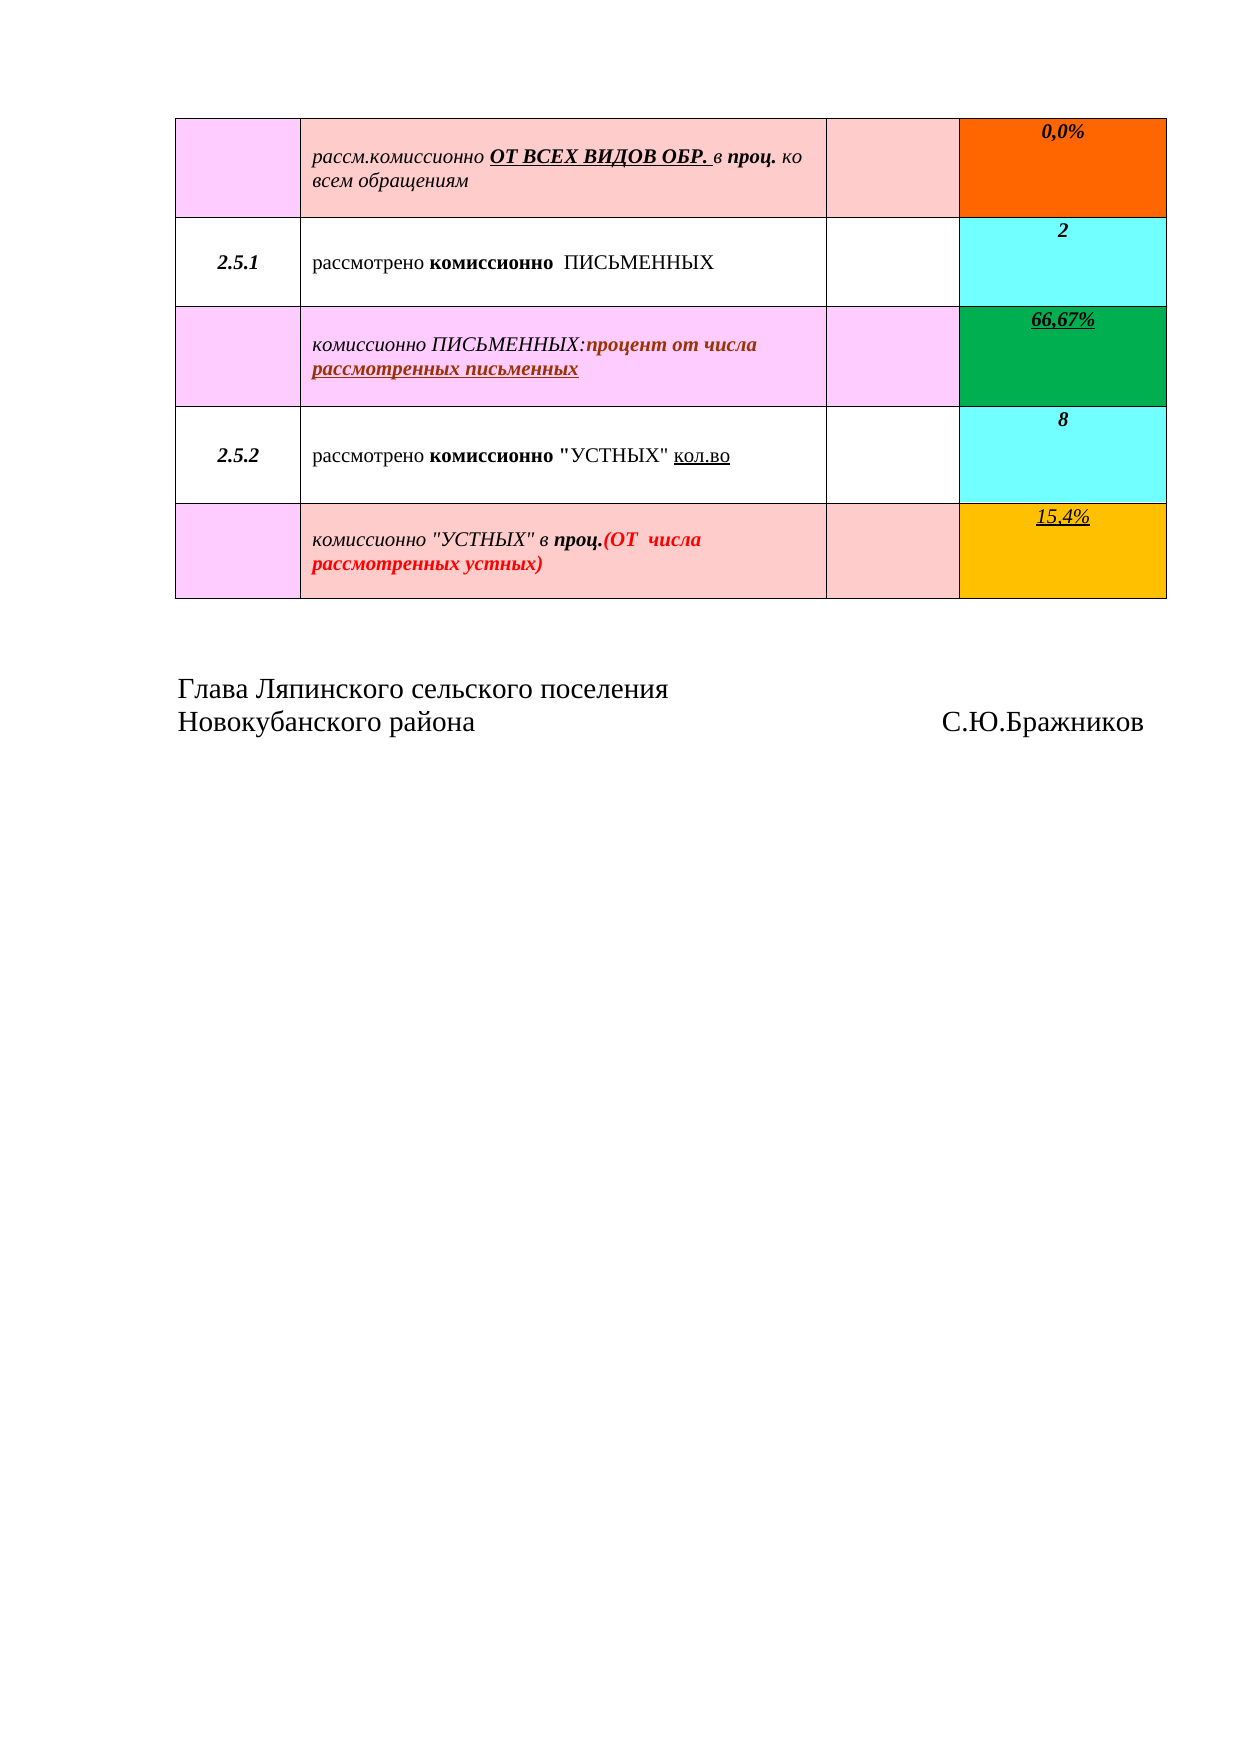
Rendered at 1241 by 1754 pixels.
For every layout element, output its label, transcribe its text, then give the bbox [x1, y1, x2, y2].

table_cell [176, 504, 300, 598]
table_cell рассмотрено комиссионно ПИСЬМЕННЫХ [301, 218, 826, 306]
table_cell 0,0% [960, 119, 1166, 217]
table_cell 2.5.1 [176, 218, 300, 306]
table_cell 66,67% [960, 307, 1166, 406]
table_cell комиссионно "УСТНЫХ" в проц.(ОТ числа рассмотренных устных) [301, 504, 826, 598]
table_cell [176, 307, 300, 406]
table_cell [827, 218, 959, 306]
table_cell [827, 119, 959, 217]
table_cell [176, 119, 300, 217]
table_cell 15,4% [960, 504, 1166, 598]
table_cell [827, 307, 959, 406]
table_cell 2 [960, 218, 1166, 306]
table_cell комиссионно ПИСЬМЕННЫХ:процент от числа рассмотренных письменных [301, 307, 826, 406]
table_cell рассм.комиссионно ОТ ВСЕХ ВИДОВ ОБР. в проц. ко всем обращениям [301, 119, 826, 217]
table_cell [827, 407, 959, 502]
table_cell рассмотрено комиссионно "УСТНЫХ" кол.во [301, 407, 826, 502]
table_cell 8 [960, 407, 1166, 502]
text Новокубанского района С.Ю.Бражников [177, 704, 1152, 738]
table_cell 2.5.2 [176, 407, 300, 502]
table_cell [827, 504, 959, 598]
text Глава Ляпинского сельского поселения [177, 671, 1152, 704]
